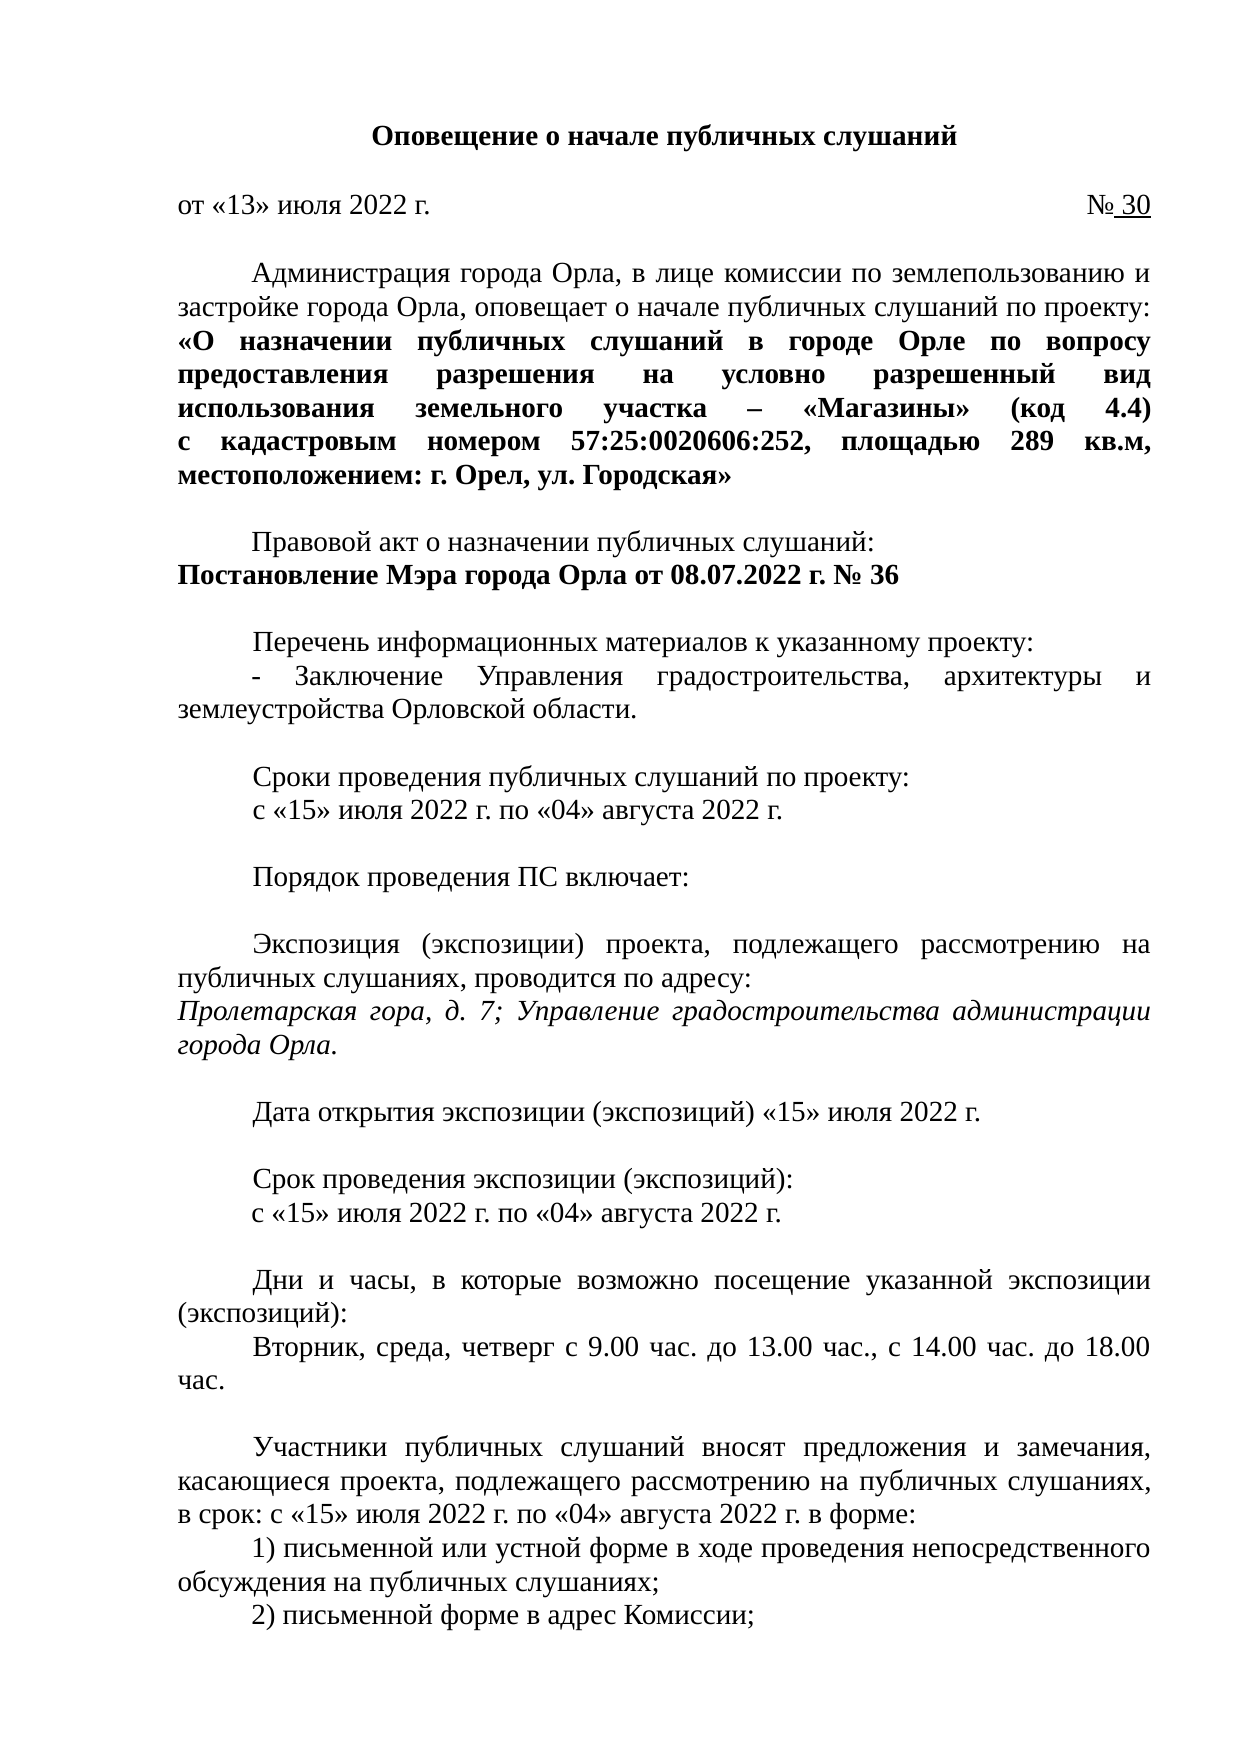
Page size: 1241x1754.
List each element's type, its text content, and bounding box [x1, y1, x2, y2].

text от «13» июля 2022 г. № 30 [177, 187, 1152, 220]
text - Заключение Управления градостроительства, архитектуры и землеустройства Орловской области. [177, 658, 1152, 725]
text Оповещение о начале публичных слушаний [177, 118, 1152, 152]
text Пролетарская гора, д. 7; Управление градостроительства администрации города Орла. [177, 993, 1152, 1061]
text Перечень информационных материалов к указанному проекту: [177, 624, 1152, 658]
text Постановление Мэра города Орла от 08.07.2022 г. № 36 [177, 557, 1152, 591]
text Дни и часы, в которые возможно посещение указанной экспозиции (экспозиций): [177, 1262, 1152, 1329]
text Правовой акт о назначении публичных слушаний: [177, 524, 1152, 557]
text 1) письменной или устной форме в ходе проведения непосредственного обсуждения на публичных слушаниях; [177, 1530, 1152, 1597]
text с «15» июля 2022 г. по «04» августа 2022 г. [177, 792, 1152, 826]
text Порядок проведения ПС включает: [177, 859, 1152, 893]
text Участники публичных слушаний вносят предложения и замечания, касающиеся проекта, подлежащего рассмотрению на публичных слушаниях, в срок: с «15» июля 2022 г. по «04» августа 2022 г. в форме: [177, 1429, 1152, 1530]
text Срок проведения экспозиции (экспозиций): [177, 1161, 1152, 1195]
text Администрация города Орла, в лице комиссии по землепользованию и застройке города Орла, оповещает о начале публичных слушаний по проекту: «О назначении публичных слушаний в городе Орле по вопросу предоставления разрешения на условно разрешенный вид использования земельного участка – «Магазины» (код 4.4) с кадастровым номером 57:25:0020606:252, площадью 289 кв.м, местоположением: г. Орел, ул. Городская» [177, 256, 1152, 490]
text 2) письменной форме в адрес Комиссии; [177, 1597, 1152, 1631]
text Сроки проведения публичных слушаний по проекту: [177, 759, 1152, 792]
text Вторник, среда, четверг с 9.00 час. до 13.00 час., с 14.00 час. до 18.00 час. [177, 1329, 1152, 1396]
text с «15» июля 2022 г. по «04» августа 2022 г. [177, 1195, 1152, 1228]
text Дата открытия экспозиции (экспозиций) «15» июля 2022 г. [177, 1094, 1152, 1128]
text Экспозиция (экспозиции) проекта, подлежащего рассмотрению на публичных слушаниях, проводится по адресу: [177, 926, 1152, 993]
